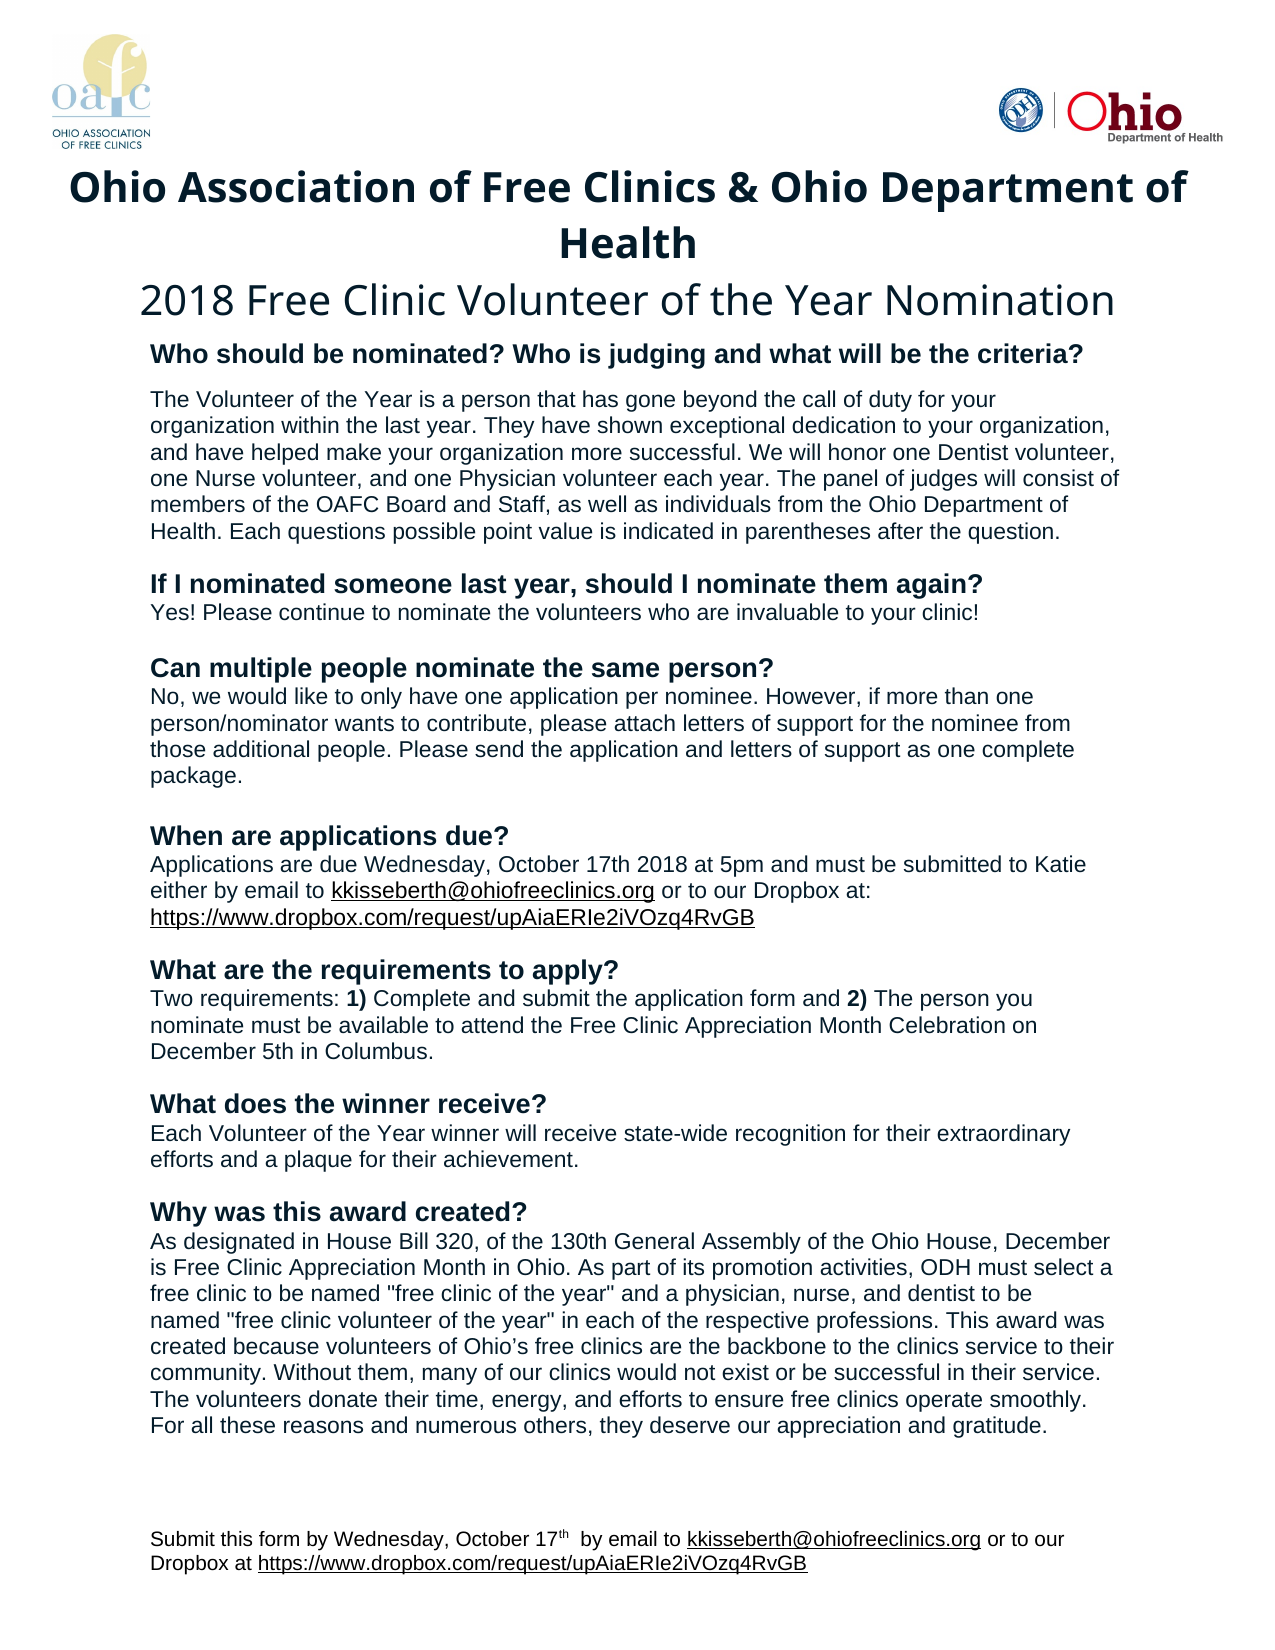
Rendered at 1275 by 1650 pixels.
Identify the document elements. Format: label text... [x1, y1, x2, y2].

text Who should be nominated? Who is judging and what will be the criteria? [150, 150, 1125, 369]
text Each Volunteer of the Year winner will receive state-wide recognition for their extraordinary efforts and a plaque for their achievement. [150, 1120, 1125, 1172]
text No, we would like to only have one application per nominee. However, if more than one person/nominator wants to contribute, please attach letters of support for the nominee from those additional people. Please send the application and letters of support as one complete package. [150, 683, 1125, 789]
text As designated in House Bill 320, of the 130th General Assembly of the Ohio House, December is Free Clinic Appreciation Month in Ohio. As part of its promotion activities, ODH must select a [150, 1228, 1125, 1280]
text Why was this award created? [150, 1196, 1125, 1228]
text What are the requirements to apply? [150, 954, 1125, 985]
text The Volunteer of the Year is a person that has gone beyond the call of duty for your organization within the last year. They have shown exceptional dedication to your organization, and have helped make your organization more successful. We will honor one Dentist volunteer, one Nurse volunteer, and one Physician volunteer each year. The panel of judges will consist of members of the OAFC Board and Staff, as well as individuals from the Ohio Department of Health. Each questions possible point value is indicated in parentheses after the question. [150, 386, 1125, 544]
text Two requirements: 1) Complete and submit the application form and 2) The person you nominate must be available to attend the Free Clinic Appreciation Month Celebration on December 5th in Columbus. [150, 985, 1125, 1064]
picture [992, 78, 1229, 149]
text Applications are due Wednesday, October 17th 2018 at 5pm and must be submitted to Katie either by email to kkisseberth@ohiofreeclinics.org or to our Dropbox at: https://www.dropbox.com/request/upAiaERIe2iVOzq4RvGB [150, 851, 1125, 930]
text When are applications due? [150, 820, 1125, 851]
text What does the winner receive? [150, 1088, 1125, 1120]
text Can multiple people nominate the same person? [150, 652, 1125, 683]
text named "free clinic volunteer of the year" in each of the respective professions. This award was created because volunteers of Ohio’s free clinics are the backbone to the clinics service to their community. Without them, many of our clinics would not exist or be successful in their service. The volunteers donate their time, energy, and efforts to ensure free clinics operate smoothly. For all these reasons and numerous others, they deserve our appreciation and gratitude. [150, 1307, 1125, 1438]
text Yes! Please continue to nominate the volunteers who are invaluable to your clinic! [150, 599, 1125, 626]
text free clinic to be named "free clinic of the year" and a physician, nurse, and dentist to be [150, 1280, 1125, 1307]
text If I nominated someone last year, should I nominate them again? [150, 568, 1125, 599]
picture [52, 34, 150, 149]
